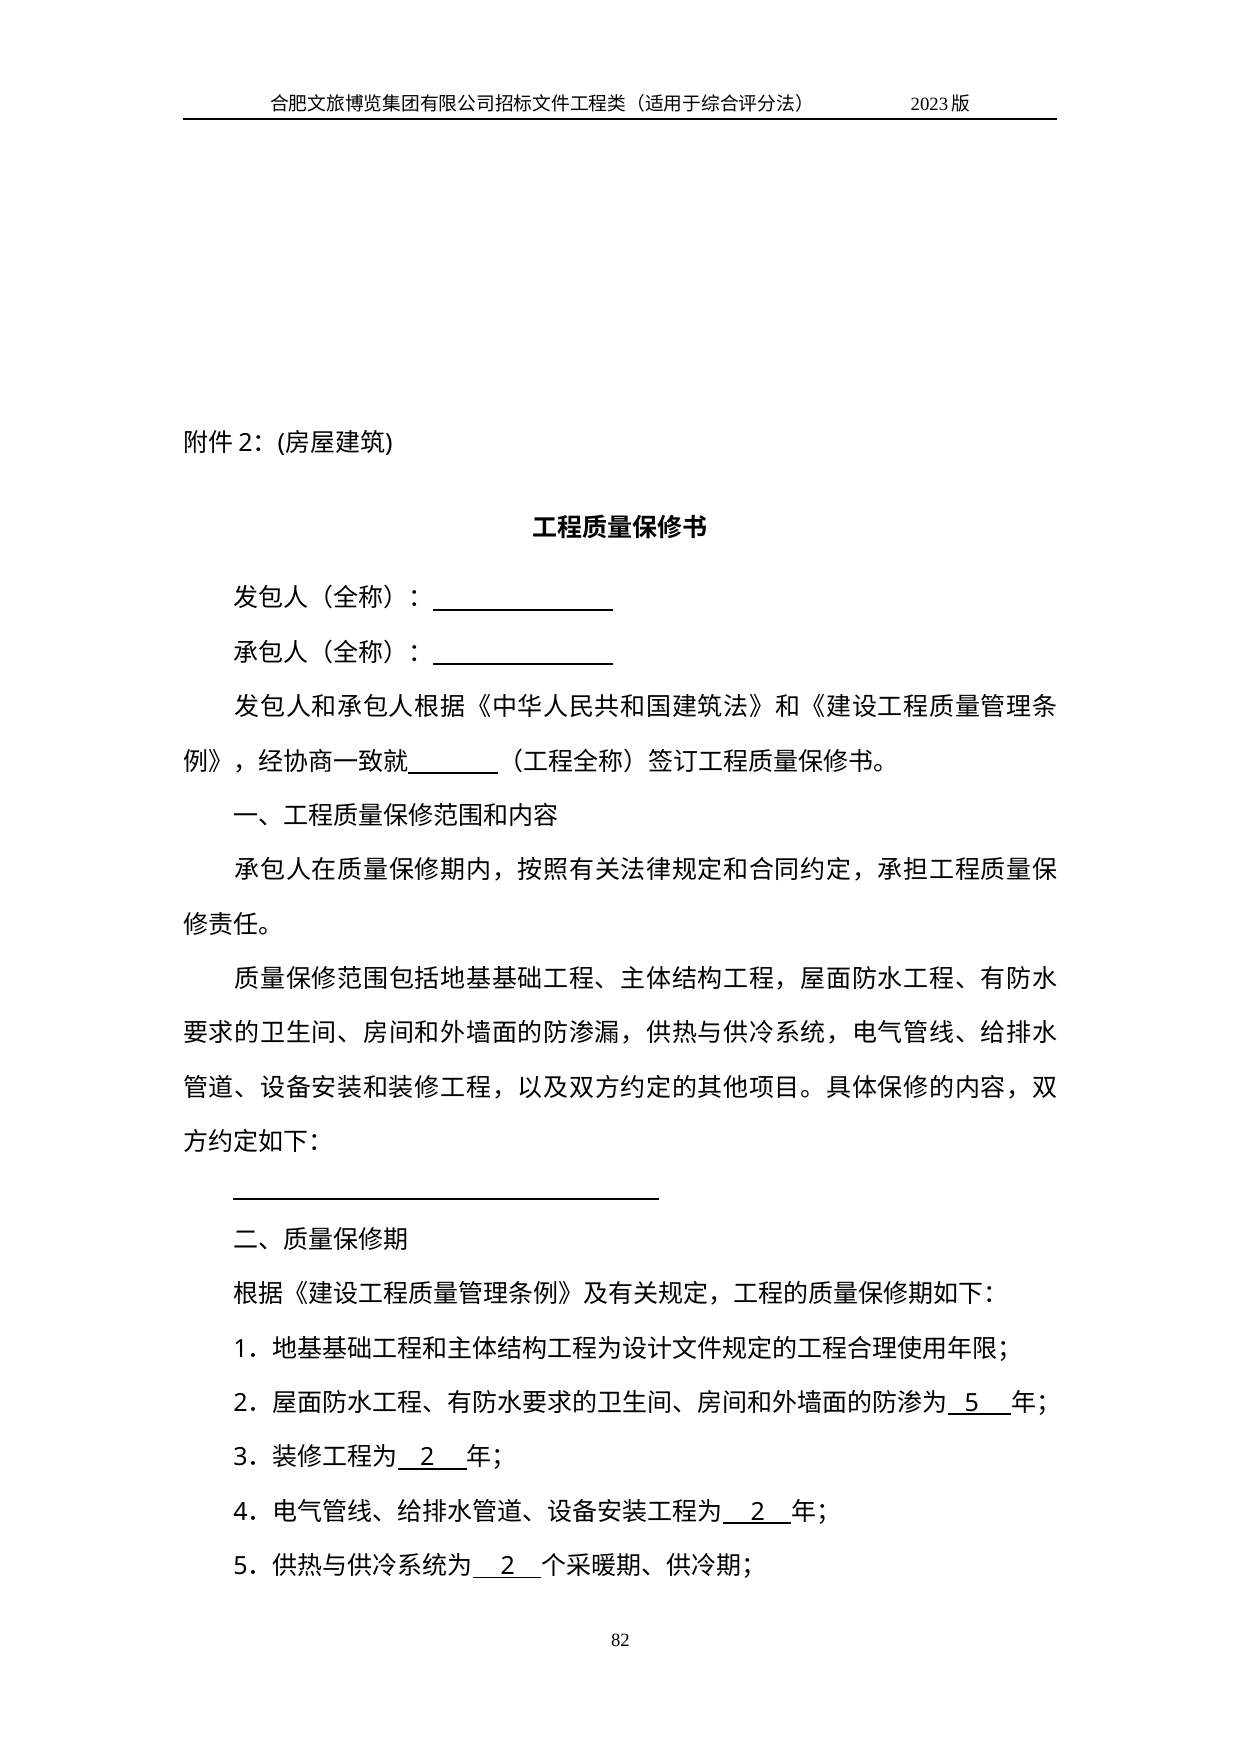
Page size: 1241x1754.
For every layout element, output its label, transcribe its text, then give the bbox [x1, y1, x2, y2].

text 4．电气管线、给排水管道、设备安装工程为 2 年； [183, 1491, 1057, 1527]
text 2．屋面防水工程、有防水要求的卫生间、房间和外墙面的防渗为 5 年； [183, 1382, 1057, 1419]
text 一、工程质量保修范围和内容 [183, 795, 1057, 832]
text 承包人（全称）： [183, 632, 1057, 668]
text 附件2：(房屋建筑) [183, 408, 1057, 473]
text 发包人和承包人根据《中华人民共和国建筑法》和《建设工程质量管理条例》，经协商一致就 （工程全称）签订工程质量保修书。 [183, 687, 1057, 777]
text 根据《建设工程质量管理条例》及有关规定，工程的质量保修期如下： [183, 1274, 1057, 1310]
text 二、质量保修期 [183, 1219, 1057, 1256]
text 发包人（全称）： [183, 578, 1057, 614]
text 承包人在质量保修期内，按照有关法律规定和合同约定，承担工程质量保修责任。 [183, 850, 1057, 940]
text 工程质量保修书 [183, 507, 1057, 543]
text 质量保修范围包括地基基础工程、主体结构工程，屋面防水工程、有防水要求的卫生间、房间和外墙面的防渗漏，供热与供冷系统，电气管线、给排水管道、设备安装和装修工程，以及双方约定的其他项目。具体保修的内容，双方约定如下： [183, 958, 1057, 1158]
text 1．地基基础工程和主体结构工程为设计文件规定的工程合理使用年限； [183, 1328, 1057, 1364]
text 5．供热与供冷系统为 2 个采暖期、供冷期； [183, 1546, 1057, 1582]
text 3．装修工程为 2 年； [183, 1437, 1057, 1473]
